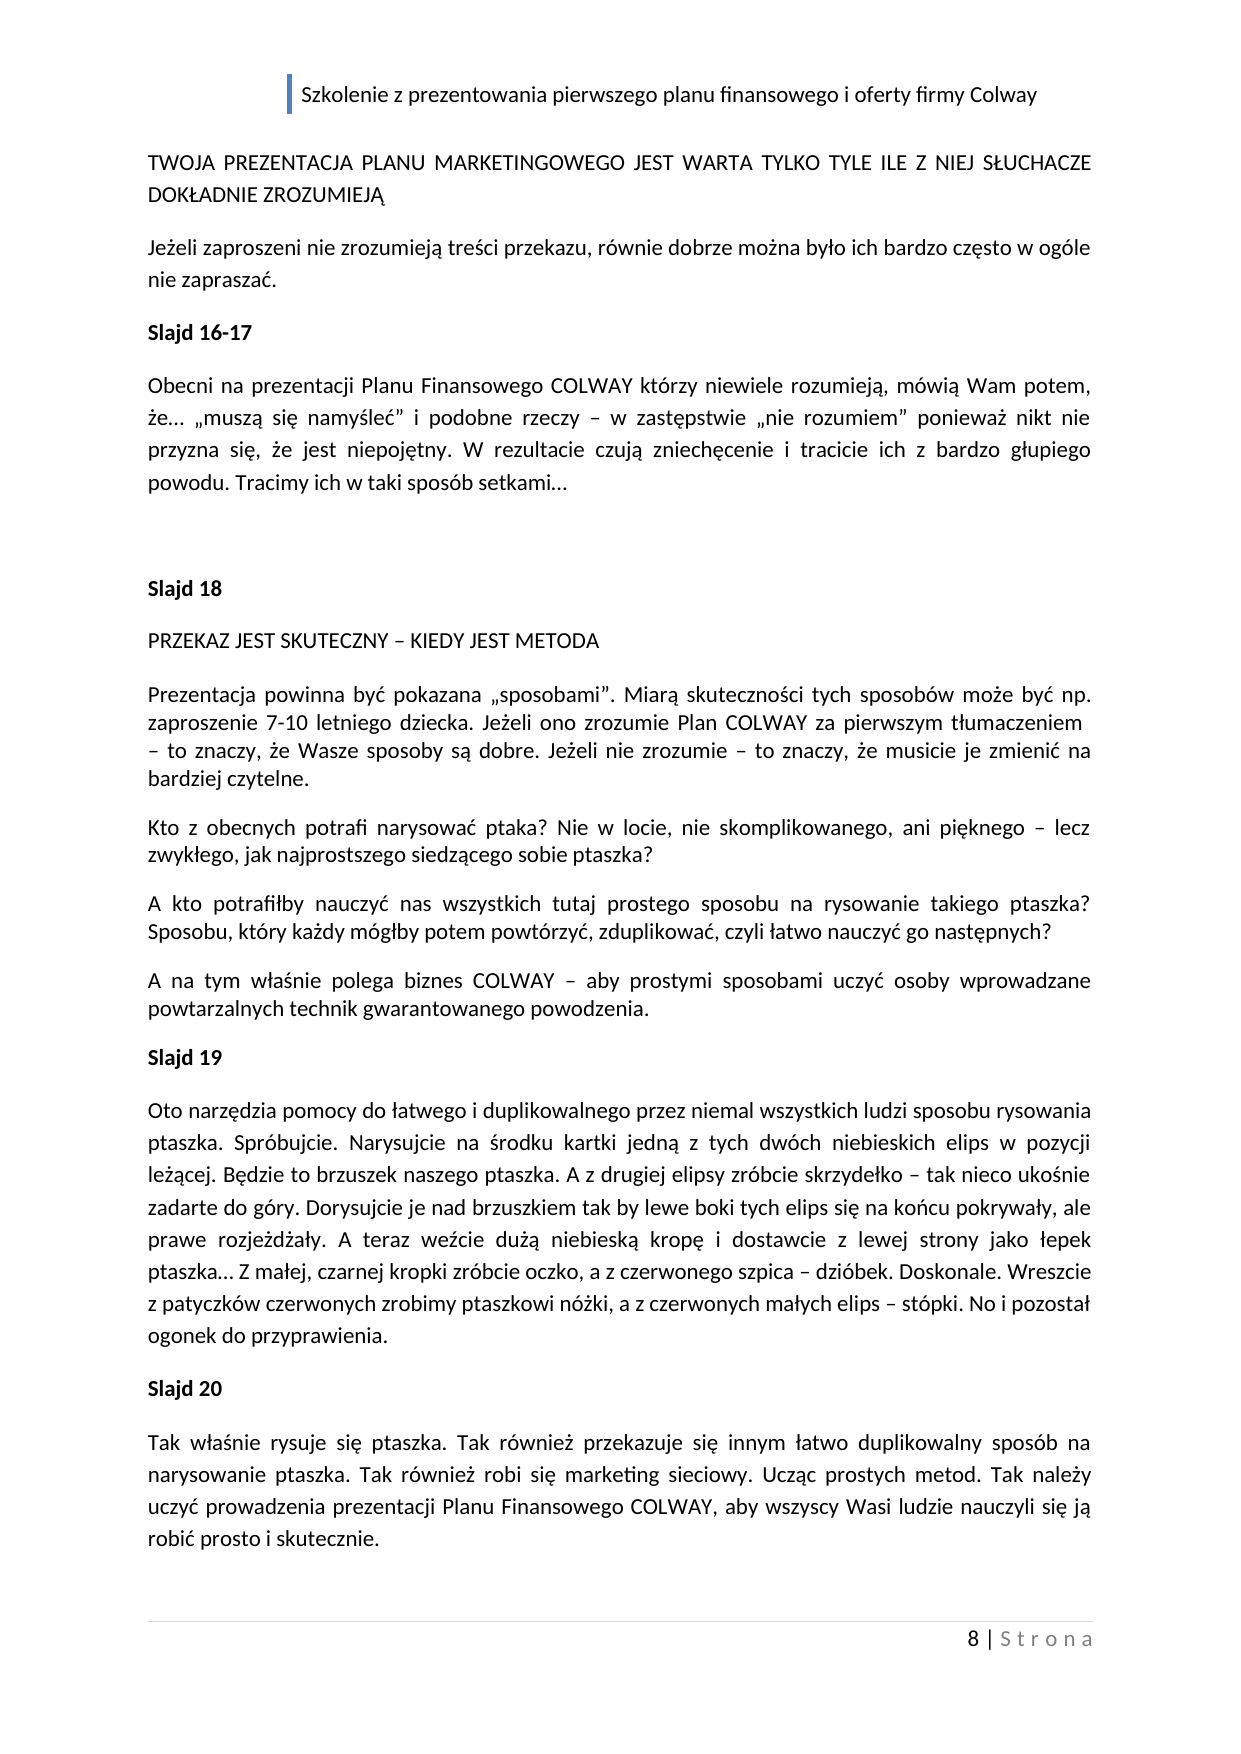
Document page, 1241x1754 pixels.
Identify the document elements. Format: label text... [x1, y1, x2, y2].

text Tak właśnie rysuje się ptaszka. Tak również przekazuje się innym łatwo duplikowalny sposób na narysowanie ptaszka. Tak również robi się marketing sieciowy. Ucząc prostych metod. Tak należy uczyć prowadzenia prezentacji Planu Finansowego COLWAY, aby wszyscy Wasi ludzie nauczyli się ją robić prosto i skutecznie. [148, 1428, 1093, 1552]
text Kto z obecnych potrafi narysować ptaka? Nie w locie, nie skomplikowanego, ani pięknego – lecz zwykłego, jak najprostszego siedzącego sobie ptaszka? [148, 813, 1093, 869]
text A na tym właśnie polega biznes COLWAY – aby prostymi sposobami uczyć osoby wprowadzane powtarzalnych technik gwarantowanego powodzenia. [148, 966, 1093, 1022]
text Slajd 20 [148, 1374, 1093, 1403]
text PRZEKAZ JEST SKUTECZNY – KIEDY JEST METODA [148, 627, 1093, 655]
text A kto potrafiłby nauczyć nas wszystkich tutaj prostego sposobu na rysowanie takiego ptaszka? Sposobu, który każdy mógłby potem powtórzyć, zduplikować, czyli łatwo nauczyć go następnych? [148, 889, 1093, 946]
text Slajd 18 [148, 574, 1093, 602]
text Slajd 19 [148, 1043, 1093, 1071]
text Slajd 16-17 [148, 318, 1093, 346]
text Obecni na prezentacji Planu Finansowego COLWAY którzy niewiele rozumieją, mówią Wam potem, że… „muszą się namyśleć” i podobne rzeczy – w zastępstwie „nie rozumiem” ponieważ nikt nie przyzna się, że jest niepojętny. W rezultacie czują zniechęcenie i tracicie ich z bardzo głupiego powodu. Tracimy ich w taki sposób setkami… [148, 371, 1093, 496]
text Jeżeli zaproszeni nie zrozumieją treści przekazu, równie dobrze można było ich bardzo często w ogóle nie zapraszać. [148, 233, 1093, 293]
text TWOJA PREZENTACJA PLANU MARKETINGOWEGO JEST WARTA TYLKO TYLE ILE Z NIEJ SŁUCHACZE DOKŁADNIE ZROZUMIEJĄ [148, 148, 1093, 208]
text Oto narzędzia pomocy do łatwego i duplikowalnego przez niemal wszystkich ludzi sposobu rysowania ptaszka. Spróbujcie. Narysujcie na środku kartki jedną z tych dwóch niebieskich elips w pozycji leżącej. Będzie to brzuszek naszego ptaszka. A z drugiej elipsy zróbcie skrzydełko – tak nieco ukośnie zadarte do góry. Dorysujcie je nad brzuszkiem tak by lewe boki tych elips się na końcu pokrywały, ale prawe rozjeżdżały. A teraz weźcie dużą niebieską kropę i dostawcie z lewej strony jako łepek ptaszka… Z małej, czarnej kropki zróbcie oczko, a z czerwonego szpica – dzióbek. Doskonale. Wreszcie z patyczków czerwonych zrobimy ptaszkowi nóżki, a z czerwonych małych elips – stópki. No i pozostał ogonek do przyprawienia. [148, 1096, 1093, 1349]
text Prezentacja powinna być pokazana „sposobami”. Miarą skuteczności tych sposobów może być np. zaproszenie 7-10 letniego dziecka. Jeżeli ono zrozumie Plan COLWAY za pierwszym tłumaczeniem – to znaczy, że Wasze sposoby są dobre. Jeżeli nie zrozumie – to znaczy, że musicie je zmienić na bardziej czytelne. [148, 680, 1093, 792]
